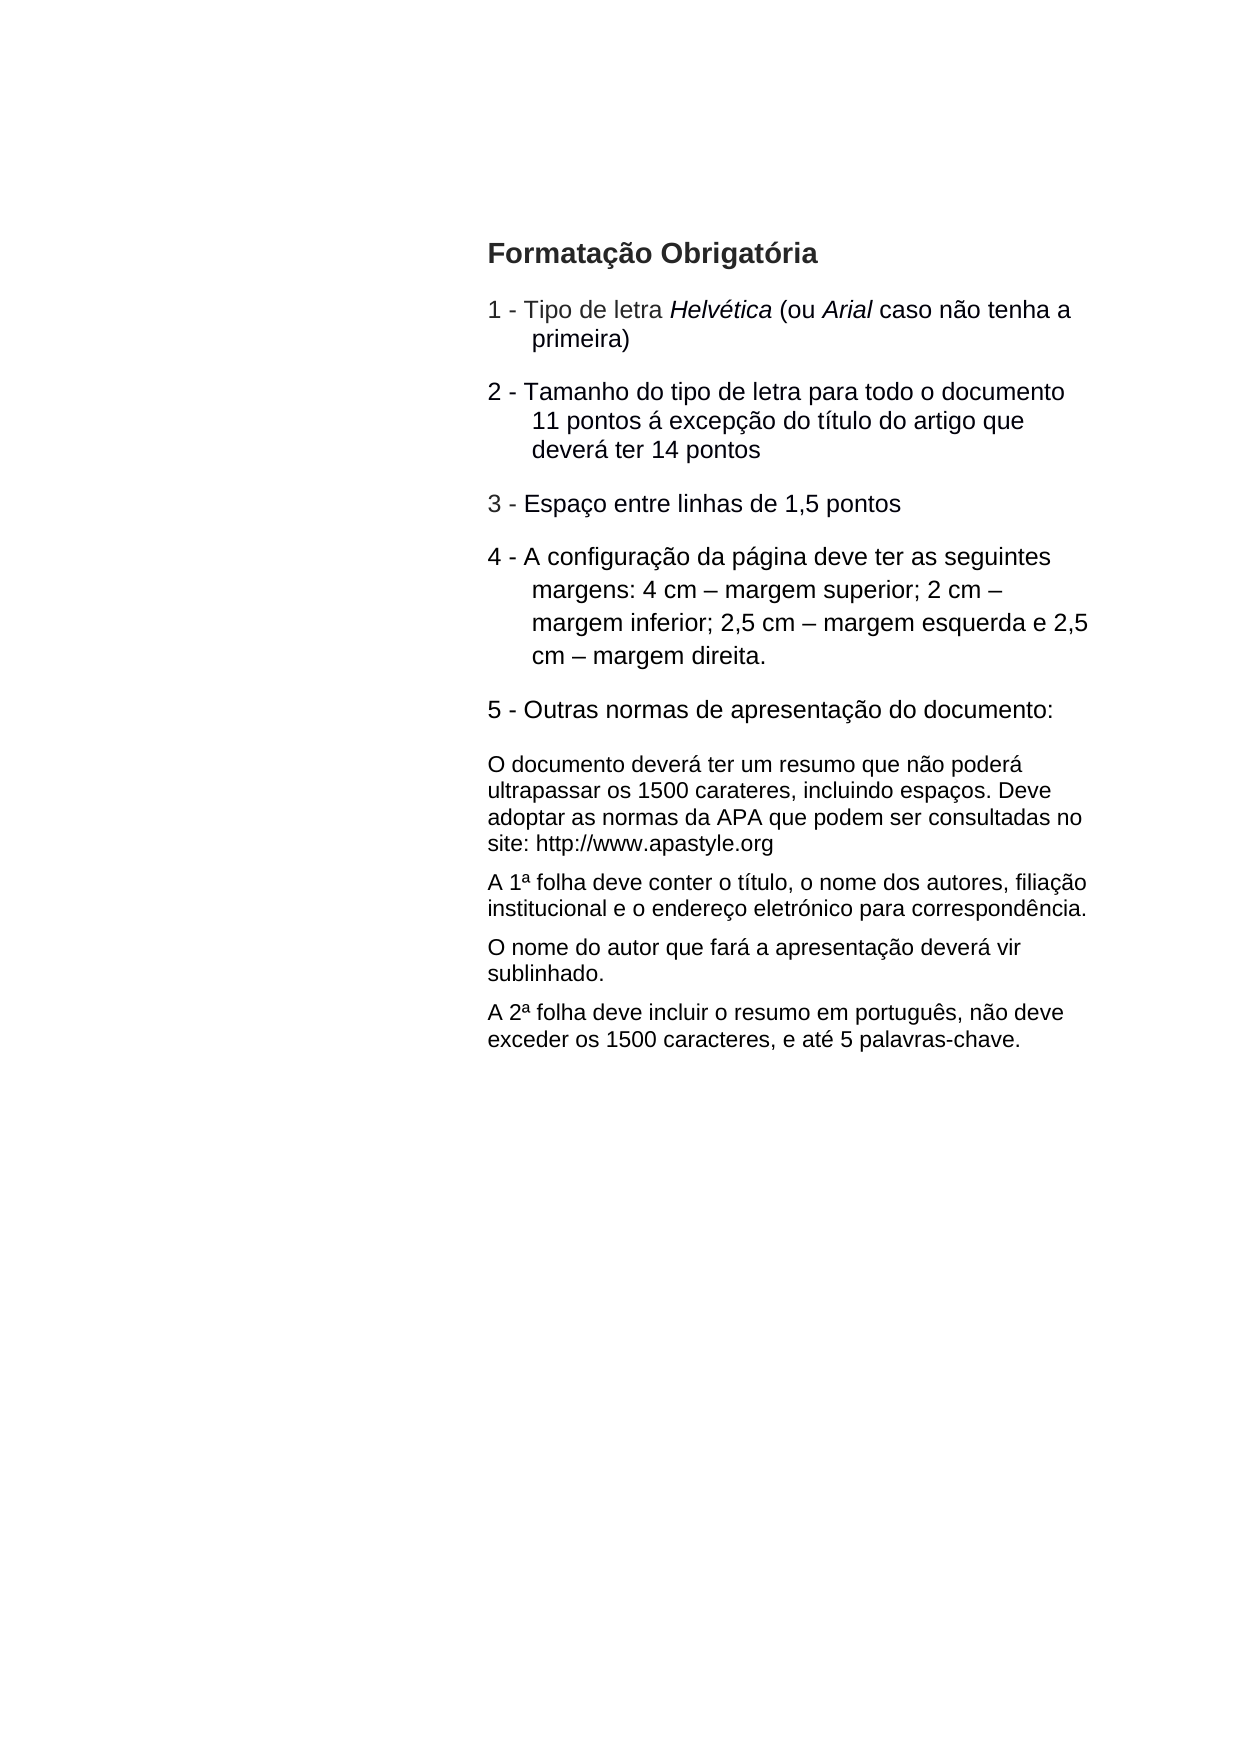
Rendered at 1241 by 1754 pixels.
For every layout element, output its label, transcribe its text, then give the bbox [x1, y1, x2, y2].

text A 1ª folha deve conter o título, o nome dos autores, filiação institucional e o endereço eletrónico para correspondência. [487, 869, 1092, 921]
text A 2ª folha deve incluir o resumo em português, não deve exceder os 1500 caracteres, e até 5 palavras-chave. [487, 999, 1092, 1052]
text O documento deverá ter um resumo que não poderá ultrapassar os 1500 carateres, incluindo espaços. Deve adoptar as normas da APA que podem ser consultadas no site: http://www.apastyle.org [487, 751, 1092, 856]
text 1 - Tipo de letra Helvética (ou Arial caso não tenha a primeira) [487, 295, 1092, 352]
text 4 - A configuração da página deve ter as seguintes margens: 4 cm – margem superior; 2 cm – margem inferior; 2,5 cm – margem esquerda e 2,5 cm – margem direita. [487, 542, 1092, 670]
text 3 - Espaço entre linhas de 1,5 pontos [487, 488, 1092, 517]
text O nome do autor que fará a apresentação deverá vir sublinhado. [487, 934, 1092, 987]
text 2 - Tamanho do tipo de letra para todo o documento 11 pontos á excepção do título do artigo que deverá ter 14 pontos [487, 377, 1092, 463]
text Formatação Obrigatória [487, 236, 1092, 270]
text 5 - Outras normas de apresentação do documento: [487, 695, 1092, 724]
